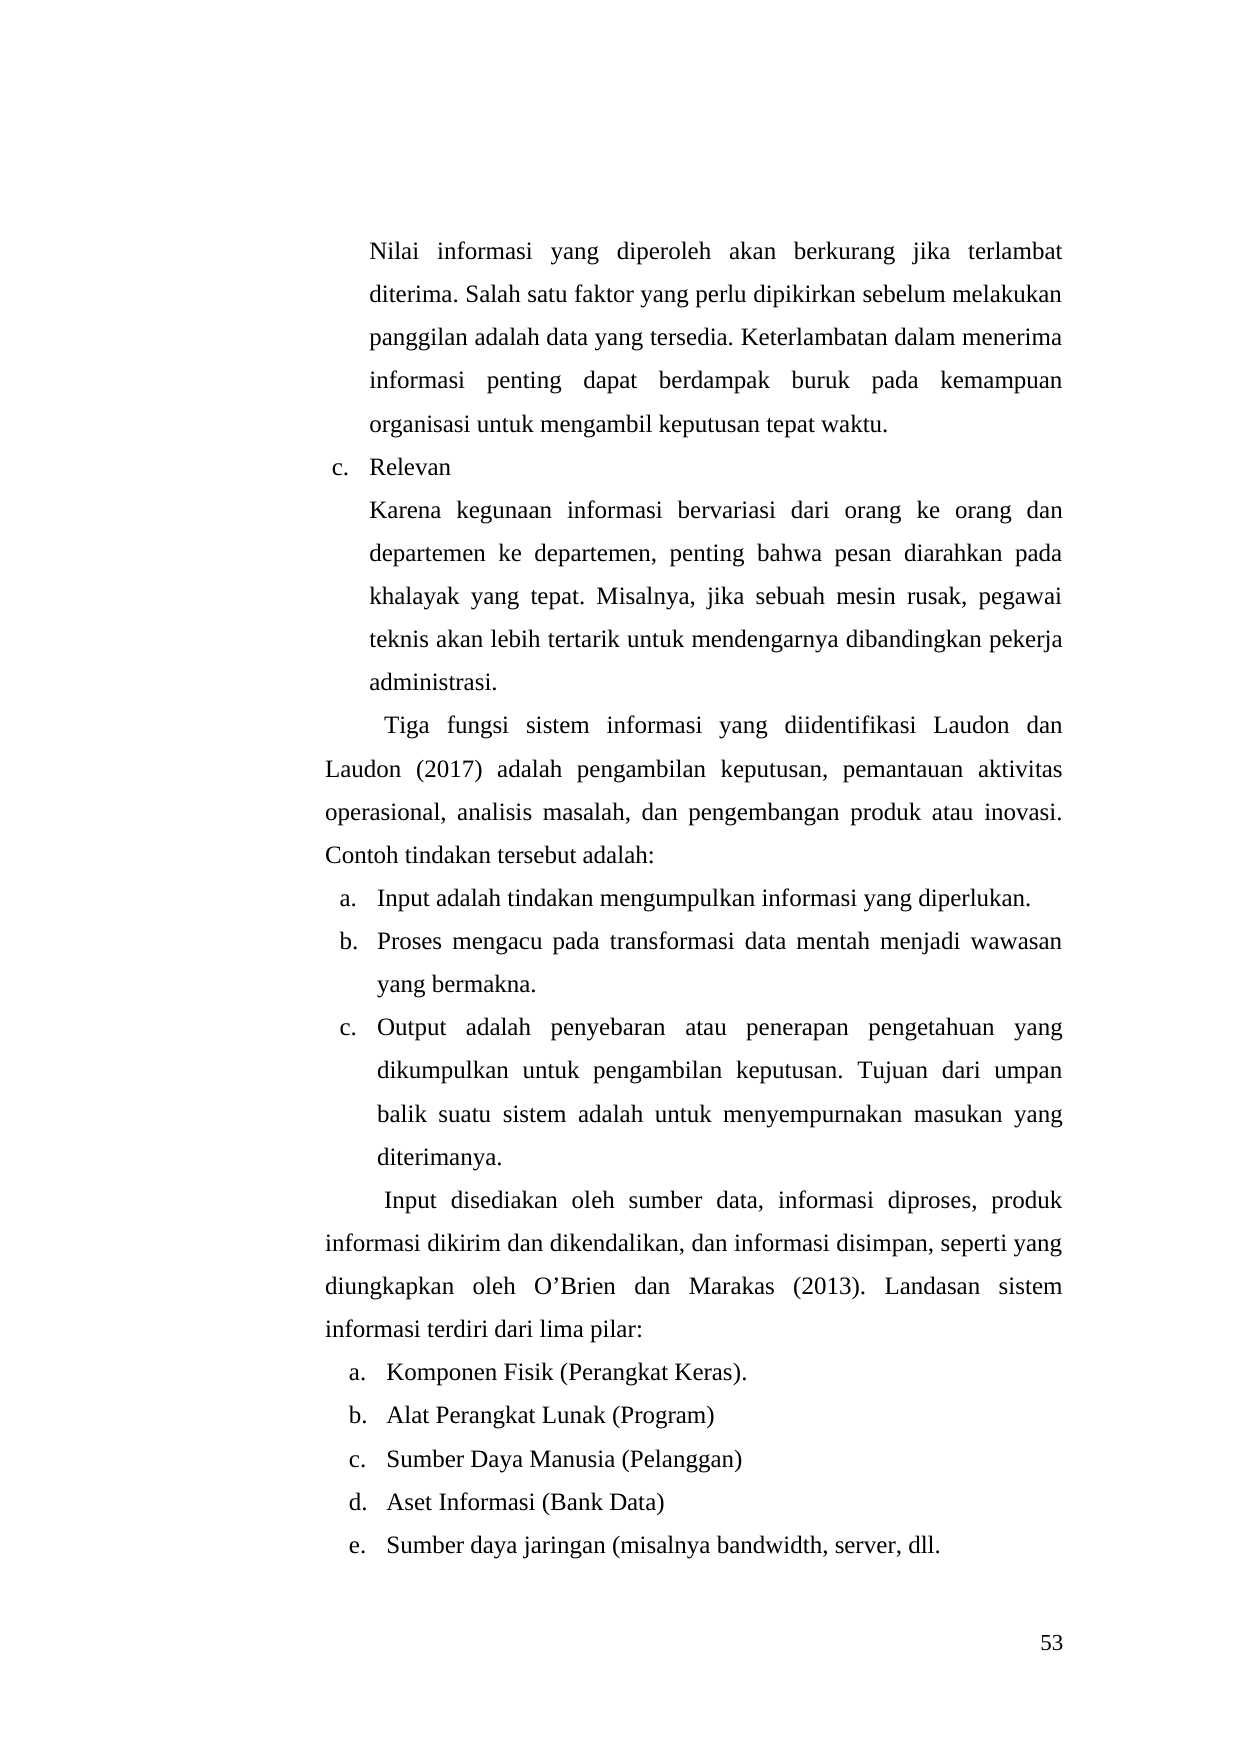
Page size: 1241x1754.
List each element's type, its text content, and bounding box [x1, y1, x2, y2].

list Input adalah tindakan mengumpulkan informasi yang diperlukan. [339, 883, 1063, 912]
list Proses mengacu pada transformasi data mentah menjadi wawasan yang bermakna. [339, 926, 1063, 998]
list Aset Informasi (Bank Data) [349, 1487, 1063, 1516]
text Karena kegunaan informasi bervariasi dari orang ke orang dan departemen ke departemen, penting bahwa pesan diarahkan pada khalayak yang tepat. Misalnya, jika sebuah mesin rusak, pegawai teknis akan lebih tertarik untuk mendengarnya dibandingkan pekerja administrasi. [369, 495, 1063, 696]
list Output adalah penyebaran atau penerapan pengetahuan yang dikumpulkan untuk pengambilan keputusan. Tujuan dari umpan balik suatu sistem adalah untuk menyempurnakan masukan yang diterimanya. [339, 1012, 1063, 1171]
text Tiga fungsi sistem informasi yang diidentifikasi Laudon dan Laudon (2017) adalah pengambilan keputusan, pemantauan aktivitas operasional, analisis masalah, dan pengembangan produk atau inovasi. Contoh tindakan tersebut adalah: [325, 711, 1063, 869]
list Sumber daya jaringan (misalnya bandwidth, server, dll. [349, 1530, 1063, 1559]
list Alat Perangkat Lunak (Program) [349, 1401, 1063, 1429]
list Komponen Fisik (Perangkat Keras). [349, 1357, 1063, 1386]
text Nilai informasi yang diperoleh akan berkurang jika terlambat diterima. Salah satu faktor yang perlu dipikirkan sebelum melakukan panggilan adalah data yang tersedia. Keterlambatan dalam menerima informasi penting dapat berdampak buruk pada kemampuan organisasi untuk mengambil keputusan tepat waktu. [369, 236, 1063, 437]
list Relevan [332, 452, 1063, 481]
text Input disediakan oleh sumber data, informasi diproses, produk informasi dikirim dan dikendalikan, dan informasi disimpan, seperti yang diungkapkan oleh O’Brien dan Marakas (2013). Landasan sistem informasi terdiri dari lima pilar: [325, 1185, 1063, 1343]
list Sumber Daya Manusia (Pelanggan) [349, 1444, 1063, 1472]
